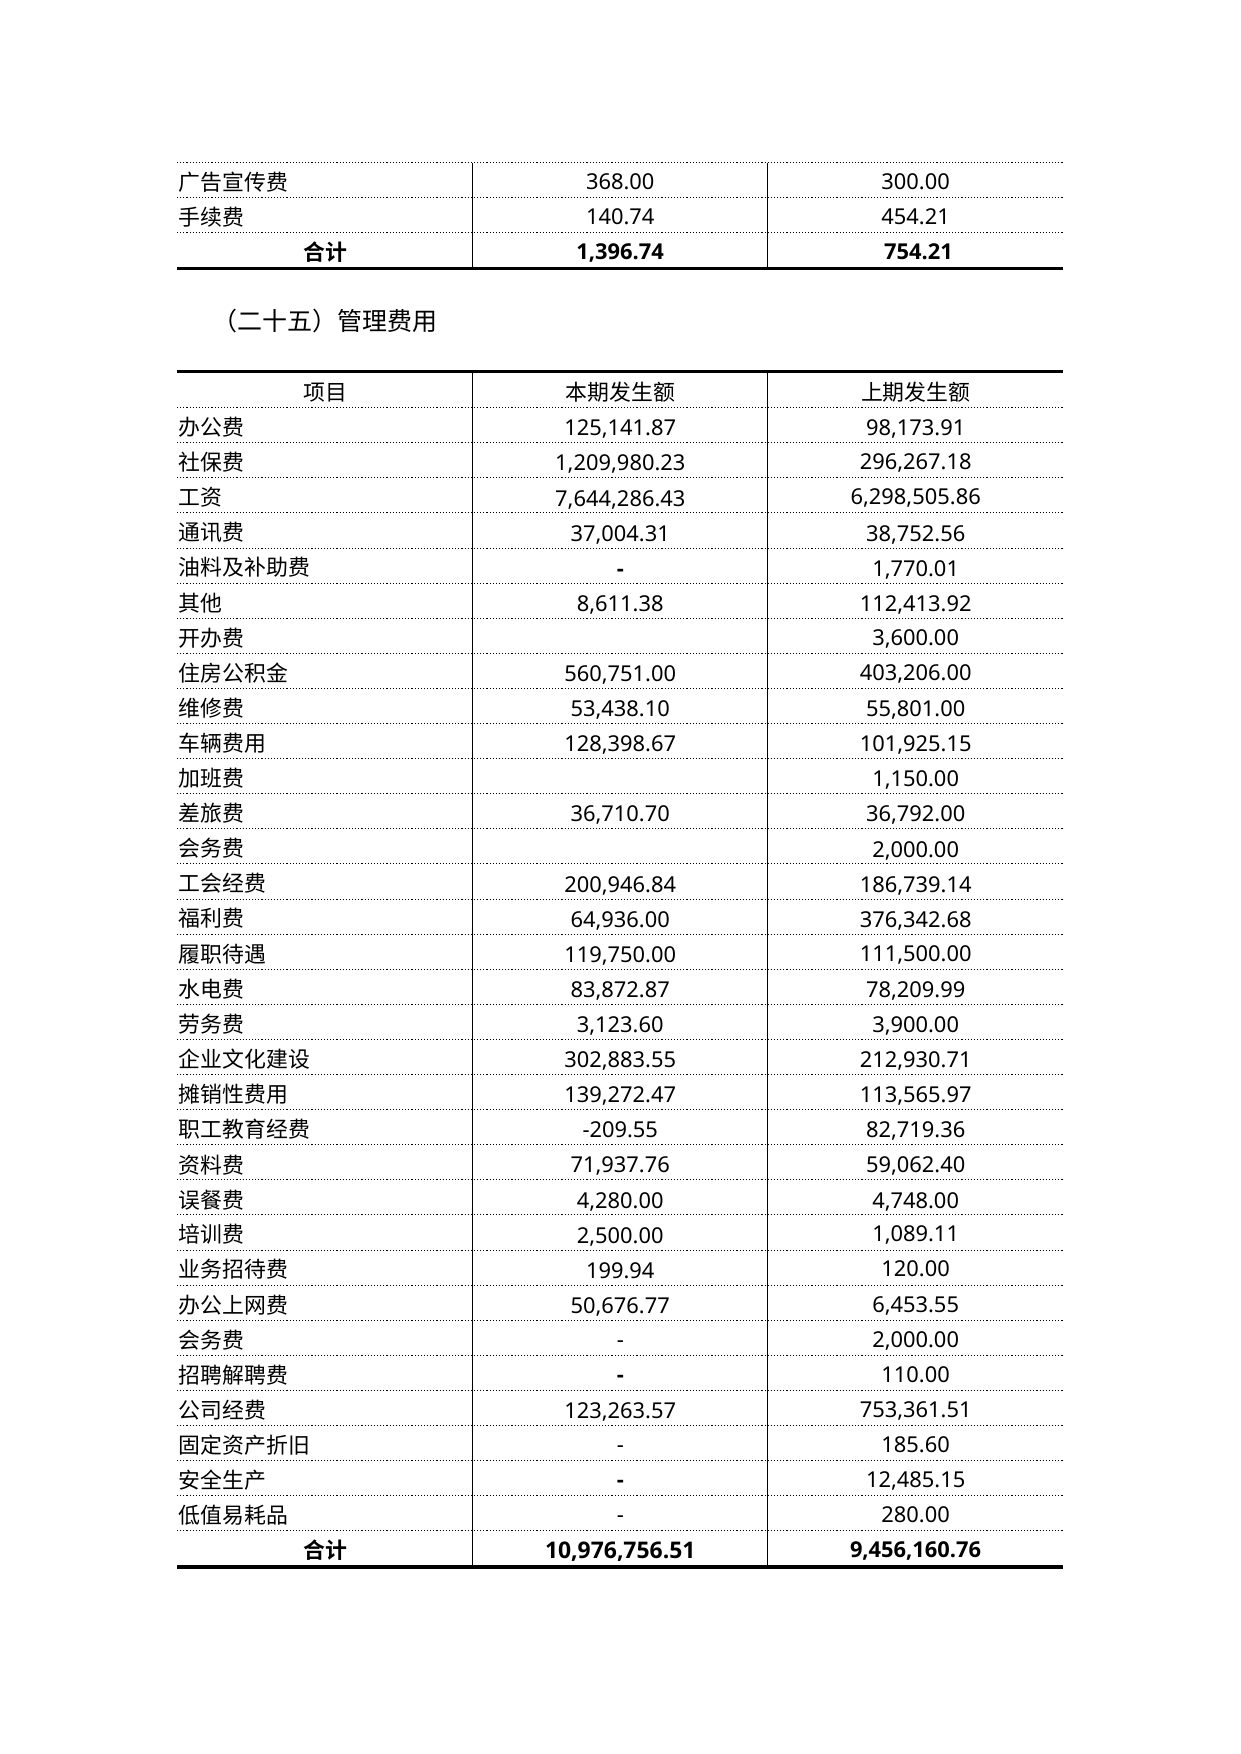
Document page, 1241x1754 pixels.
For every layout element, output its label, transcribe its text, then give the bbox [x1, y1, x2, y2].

table_cell 开办费 [177, 618, 472, 653]
table_cell 1,396.74 [473, 232, 767, 267]
table_cell 2,000.00 [768, 1320, 1063, 1355]
table_cell 合计 [177, 232, 472, 267]
table_cell 376,342.68 [768, 899, 1063, 933]
table_cell - [473, 1355, 767, 1390]
table_cell -209.55 [473, 1109, 767, 1144]
table_cell 误餐费 [177, 1179, 472, 1214]
table_cell 福利费 [177, 899, 472, 933]
table_cell 53,438.10 [473, 688, 767, 723]
table_cell - [473, 1320, 767, 1355]
table_cell 会务费 [177, 828, 472, 863]
table_cell 办公费 [177, 407, 472, 442]
table_cell 112,413.92 [768, 583, 1063, 618]
table_cell 其他 [177, 583, 472, 618]
table_cell 社保费 [177, 442, 472, 477]
table_cell 广告宣传费 [177, 162, 472, 197]
table_cell 2,000.00 [768, 828, 1063, 863]
table_cell 3,123.60 [473, 1004, 767, 1039]
table_cell 125,141.87 [473, 407, 767, 442]
table_cell 维修费 [177, 688, 472, 723]
table_cell 差旅费 [177, 793, 472, 828]
table_header 上期发生额 [768, 373, 1063, 407]
table_cell 185.60 [768, 1425, 1063, 1460]
table_cell - [473, 1460, 767, 1495]
table_cell 140.74 [473, 197, 767, 232]
table_cell 2,500.00 [473, 1214, 767, 1249]
table_cell 59,062.40 [768, 1144, 1063, 1179]
table_cell 403,206.00 [768, 653, 1063, 688]
table_cell 82,719.36 [768, 1109, 1063, 1144]
table_cell 6,453.55 [768, 1285, 1063, 1320]
table_cell [473, 758, 767, 793]
table_cell 9,456,160.76 [768, 1530, 1063, 1565]
table_cell 36,792.00 [768, 793, 1063, 828]
table_cell 64,936.00 [473, 899, 767, 933]
table_cell 会务费 [177, 1320, 472, 1355]
table_cell 12,485.15 [768, 1460, 1063, 1495]
table_cell 3,600.00 [768, 618, 1063, 653]
table_cell 8,611.38 [473, 583, 767, 618]
table_cell 110.00 [768, 1355, 1063, 1390]
table_cell 78,209.99 [768, 969, 1063, 1004]
table_header 项目 [177, 373, 472, 407]
table_cell - [473, 1425, 767, 1460]
table_cell 120.00 [768, 1250, 1063, 1284]
table_cell 工资 [177, 477, 472, 512]
table_cell 560,751.00 [473, 653, 767, 688]
table_cell 油料及补助费 [177, 548, 472, 582]
table_cell 通讯费 [177, 512, 472, 547]
table_header 本期发生额 [473, 373, 767, 407]
table_cell 招聘解聘费 [177, 1355, 472, 1390]
table_cell 280.00 [768, 1495, 1063, 1530]
table_cell 454.21 [768, 197, 1063, 232]
table_cell 安全生产 [177, 1460, 472, 1495]
table_cell 113,565.97 [768, 1074, 1063, 1109]
table_cell - [473, 1495, 767, 1530]
table_cell 企业文化建设 [177, 1039, 472, 1074]
table_cell [473, 618, 767, 653]
table_cell 办公上网费 [177, 1285, 472, 1320]
table_cell 37,004.31 [473, 512, 767, 547]
table_cell 业务招待费 [177, 1250, 472, 1284]
table_cell 10,976,756.51 [473, 1530, 767, 1565]
table_cell 300.00 [768, 162, 1063, 197]
table_cell 加班费 [177, 758, 472, 793]
table_cell 资料费 [177, 1144, 472, 1179]
table_cell 工会经费 [177, 863, 472, 898]
table_cell 186,739.14 [768, 863, 1063, 898]
table_cell 培训费 [177, 1214, 472, 1249]
table_cell 公司经费 [177, 1390, 472, 1425]
table_cell 83,872.87 [473, 969, 767, 1004]
table_cell 71,937.76 [473, 1144, 767, 1179]
table_cell 低值易耗品 [177, 1495, 472, 1530]
table_cell 职工教育经费 [177, 1109, 472, 1144]
table_cell 合计 [177, 1530, 472, 1565]
table_cell 摊销性费用 [177, 1074, 472, 1109]
table_cell 固定资产折旧 [177, 1425, 472, 1460]
table_cell 98,173.91 [768, 407, 1063, 442]
table_cell 753,361.51 [768, 1390, 1063, 1425]
table_cell 50,676.77 [473, 1285, 767, 1320]
table_cell 200,946.84 [473, 863, 767, 898]
table_cell 水电费 [177, 969, 472, 1004]
table_cell 劳务费 [177, 1004, 472, 1039]
table_cell 1,089.11 [768, 1214, 1063, 1249]
table_cell 212,930.71 [768, 1039, 1063, 1074]
table_cell 123,263.57 [473, 1390, 767, 1425]
table_cell 4,280.00 [473, 1179, 767, 1214]
table_cell 55,801.00 [768, 688, 1063, 723]
table_cell 4,748.00 [768, 1179, 1063, 1214]
table_cell 199.94 [473, 1250, 767, 1284]
table_cell [473, 828, 767, 863]
table_cell 111,500.00 [768, 934, 1063, 969]
table_cell 3,900.00 [768, 1004, 1063, 1039]
table_cell 住房公积金 [177, 653, 472, 688]
table_cell 119,750.00 [473, 934, 767, 969]
table_cell 手续费 [177, 197, 472, 232]
table_cell 36,710.70 [473, 793, 767, 828]
table_cell 履职待遇 [177, 934, 472, 969]
table_cell 368.00 [473, 162, 767, 197]
table_cell 296,267.18 [768, 442, 1063, 477]
table_cell 754.21 [768, 232, 1063, 267]
text （二十五）管理费用 [187, 287, 1053, 352]
table_cell 7,644,286.43 [473, 477, 767, 512]
table_cell 302,883.55 [473, 1039, 767, 1074]
table_cell 6,298,505.86 [768, 477, 1063, 512]
table_cell 1,150.00 [768, 758, 1063, 793]
table_cell 1,209,980.23 [473, 442, 767, 477]
table_cell - [473, 548, 767, 582]
table_cell 139,272.47 [473, 1074, 767, 1109]
table_cell 1,770.01 [768, 548, 1063, 582]
table_cell 128,398.67 [473, 723, 767, 758]
table_cell 38,752.56 [768, 512, 1063, 547]
table_cell 车辆费用 [177, 723, 472, 758]
table_cell 101,925.15 [768, 723, 1063, 758]
